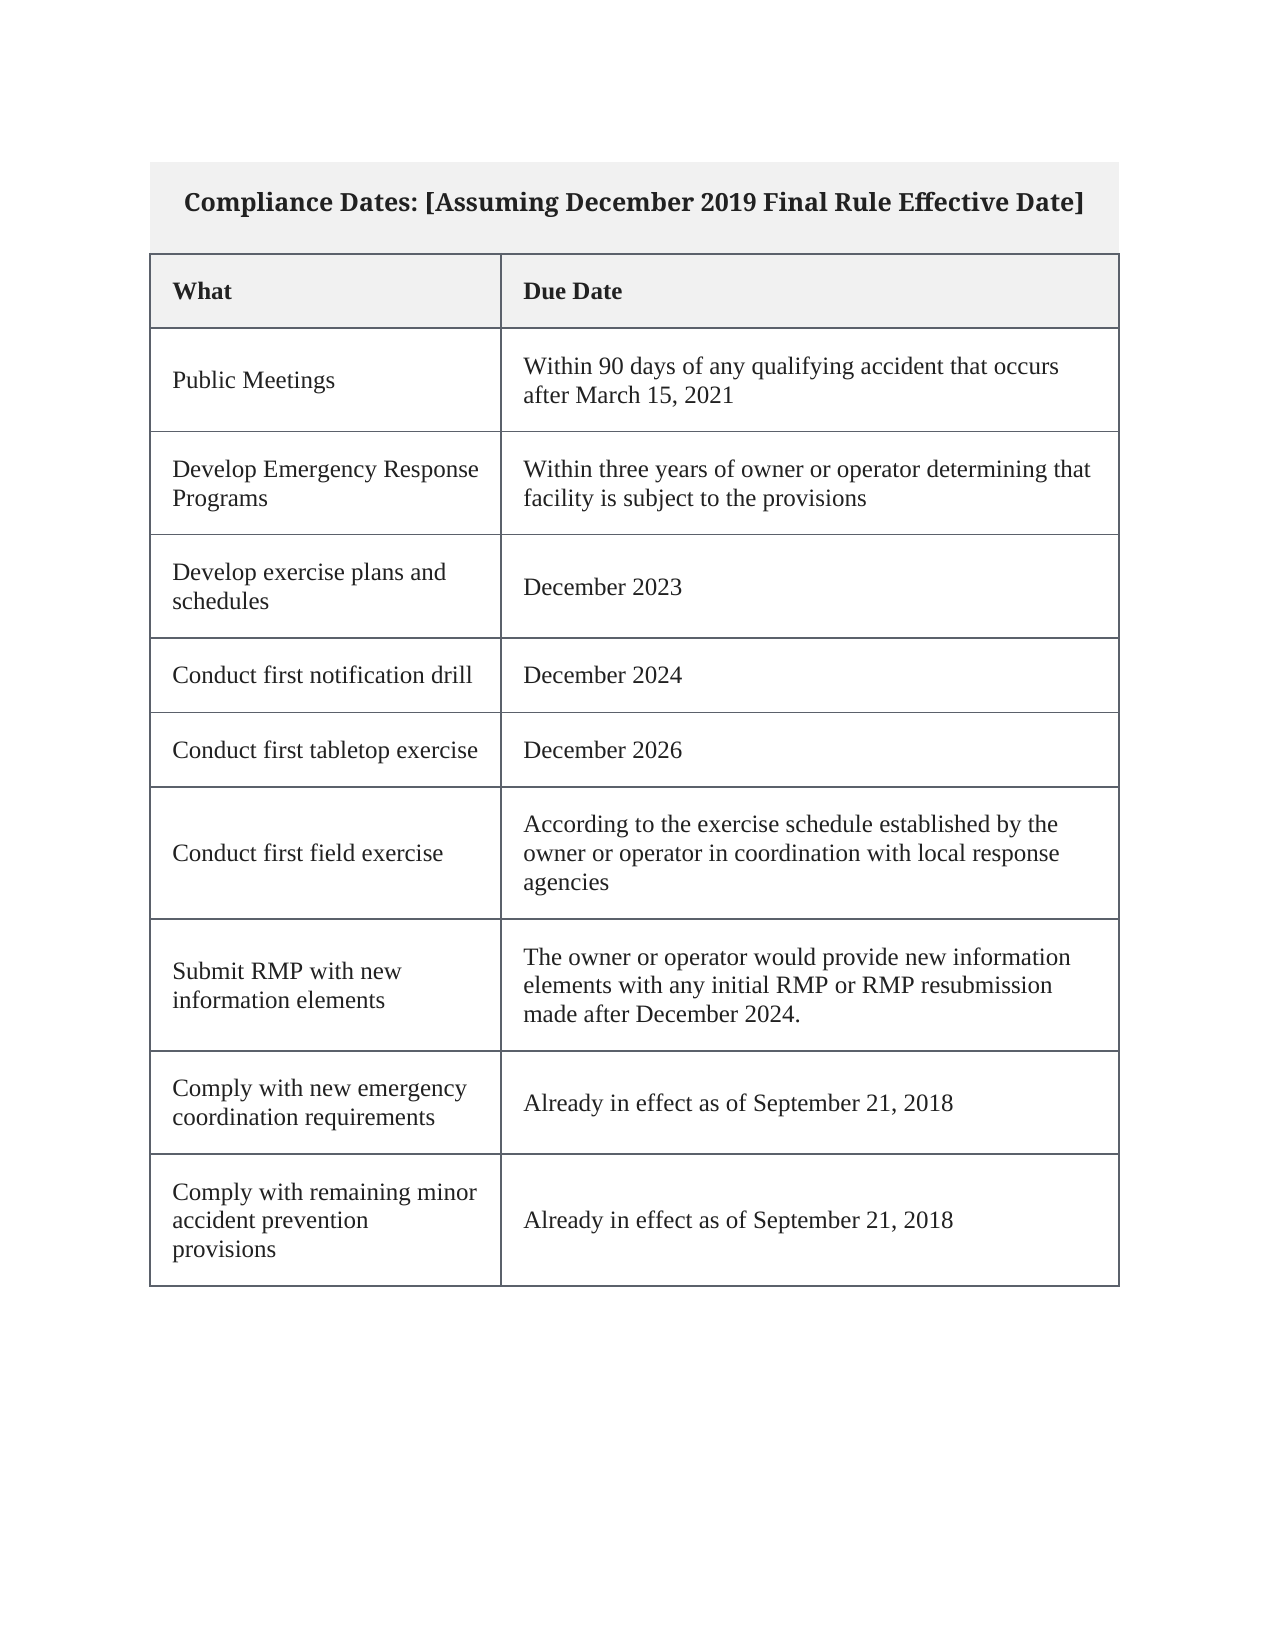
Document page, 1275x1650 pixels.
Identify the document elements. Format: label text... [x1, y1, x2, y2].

table_header Compliance Dates: [Assuming December 2019 Final Rule Effective Date] [150, 162, 1119, 253]
table_cell December 2023 [502, 535, 1118, 637]
table_cell December 2024 [502, 639, 1118, 711]
table_cell Conduct first field exercise [151, 788, 500, 918]
table_cell Due Date [502, 255, 1118, 327]
table_cell Submit RMP with new information elements [151, 920, 500, 1050]
table_cell According to the exercise schedule established by the owner or operator in coordination with local response agencies [502, 788, 1118, 918]
table_cell Within three years of owner or operator determining that facility is subject to the provisions [502, 432, 1118, 534]
table_cell Develop Emergency Response Programs [151, 432, 500, 534]
table_cell Develop exercise plans and schedules [151, 535, 500, 637]
table_cell Within 90 days of any qualifying accident that occurs after March 15, 2021 [502, 329, 1118, 431]
table_cell Already in effect as of September 21, 2018 [502, 1155, 1118, 1285]
table_cell Conduct first tabletop exercise [151, 713, 500, 786]
table_cell December 2026 [502, 713, 1118, 786]
table_cell Already in effect as of September 21, 2018 [502, 1052, 1118, 1153]
table_cell Comply with remaining minor accident prevention provisions [151, 1155, 500, 1285]
table_cell The owner or operator would provide new information elements with any initial RMP or RMP resubmission made after December 2024. [502, 920, 1118, 1050]
table_cell Public Meetings [151, 329, 500, 431]
table_cell Comply with new emergency coordination requirements [151, 1052, 500, 1153]
table_cell What [151, 255, 500, 327]
table_cell Conduct first notification drill [151, 639, 500, 711]
